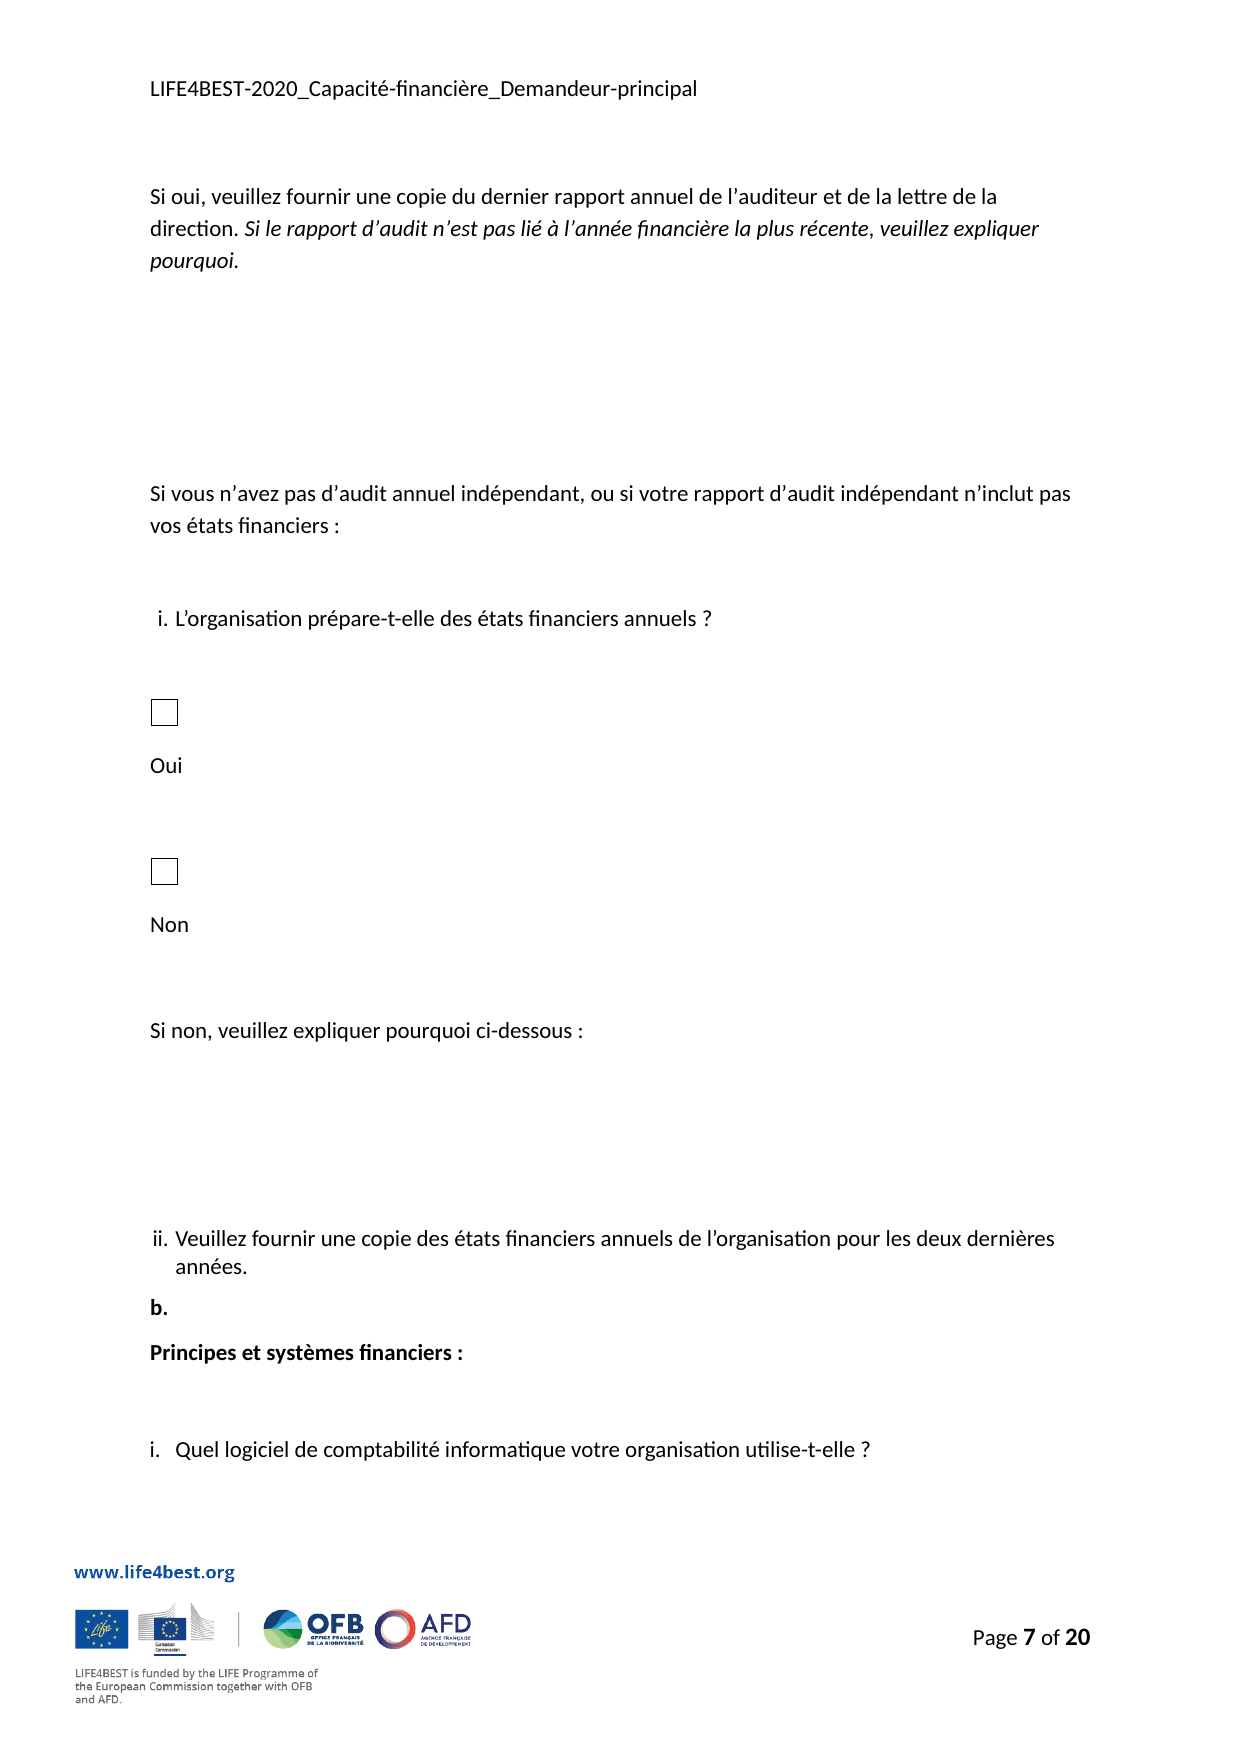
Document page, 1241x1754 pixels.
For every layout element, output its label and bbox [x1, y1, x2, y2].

picture [73, 1564, 471, 1717]
